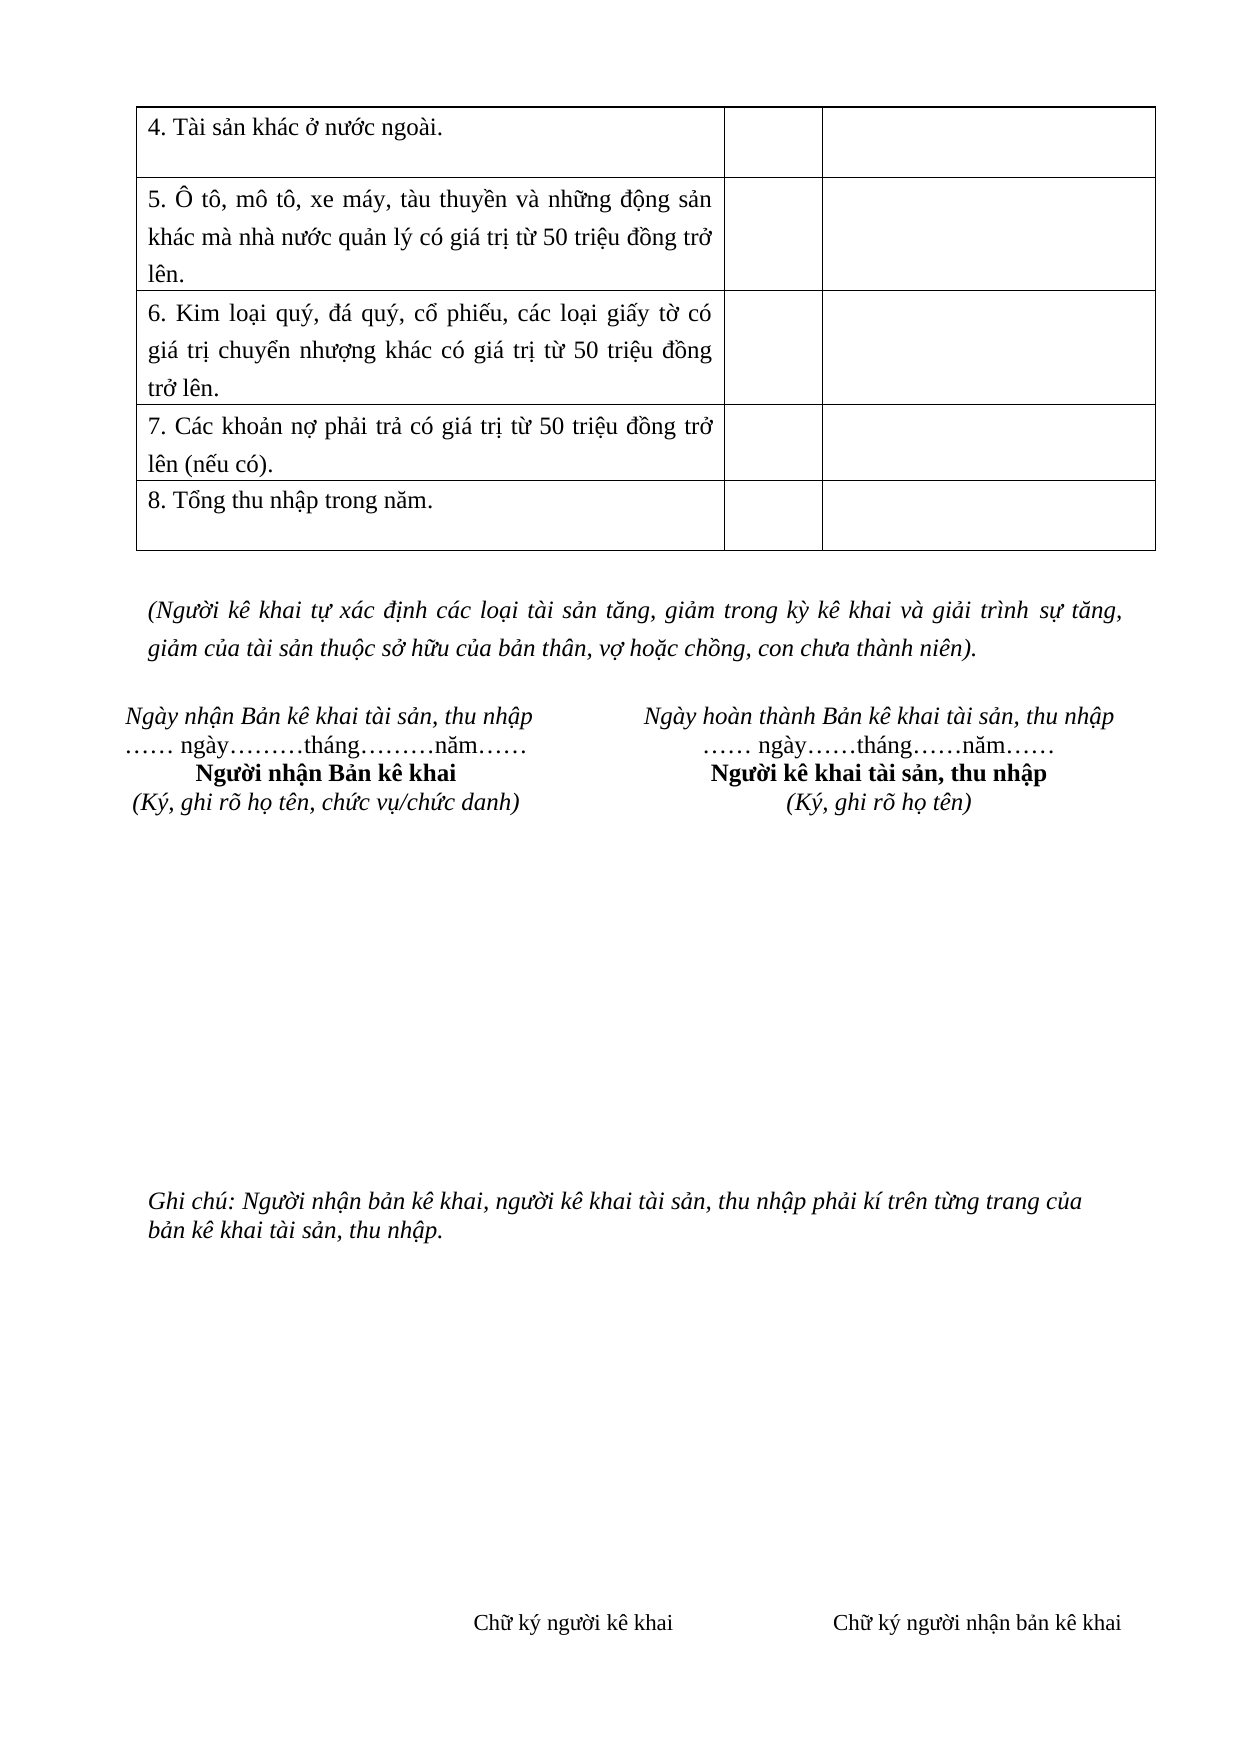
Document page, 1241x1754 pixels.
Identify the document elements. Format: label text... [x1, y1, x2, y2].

table_header [725, 108, 822, 177]
table_cell 6. Kim loại quý, đá quý, cổ phiếu, các loại giấy tờ có giá trị chuyển nhượng khác có giá trị từ 50 triệu đồng trở lên. [137, 291, 724, 404]
text Ghi chú: Người nhận bản kê khai, người kê khai tài sản, thu nhập phải kí trên từng trang của bản kê khai tài sản, thu nhập. [148, 1186, 1122, 1243]
table_header Ngày nhận Bản kê khai tài sản, thu nhập …… ngày………tháng………năm…… Người nhận Bản kê khai (Ký, ghi rõ họ tên, chức vụ/chức danh) [35, 701, 616, 816]
table_cell [823, 178, 1155, 290]
table_cell [823, 481, 1155, 550]
table_cell [823, 291, 1155, 404]
table_cell [725, 481, 822, 550]
table_cell 7. Các khoản nợ phải trả có giá trị từ 50 triệu đồng trở lên (nếu có). [137, 405, 724, 480]
table_cell [725, 291, 822, 404]
text (Người kê khai tự xác định các loại tài sản tăng, giảm trong kỳ kê khai và giải trình sự tăng, giảm của tài sản thuộc sở hữu của bản thân, vợ hoặc chồng, con chưa thành niên). [148, 588, 1122, 663]
table_header 4. Tài sản khác ở nước ngoài. [137, 108, 724, 177]
table_cell [823, 405, 1155, 480]
table_cell 8. Tổng thu nhập trong năm. [137, 481, 724, 550]
table_cell [725, 405, 822, 480]
table_header Ngày hoàn thành Bản kê khai tài sản, thu nhập …… ngày……tháng……năm…… Người kê khai tài sản, thu nhập (Ký, ghi rõ họ tên) [616, 701, 1141, 816]
table_header [823, 108, 1155, 177]
table_cell 5. Ô tô, mô tô, xe máy, tàu thuyền và những động sản khác mà nhà nước quản lý có giá trị từ 50 triệu đồng trở lên. [137, 178, 724, 290]
table_cell [725, 178, 822, 290]
